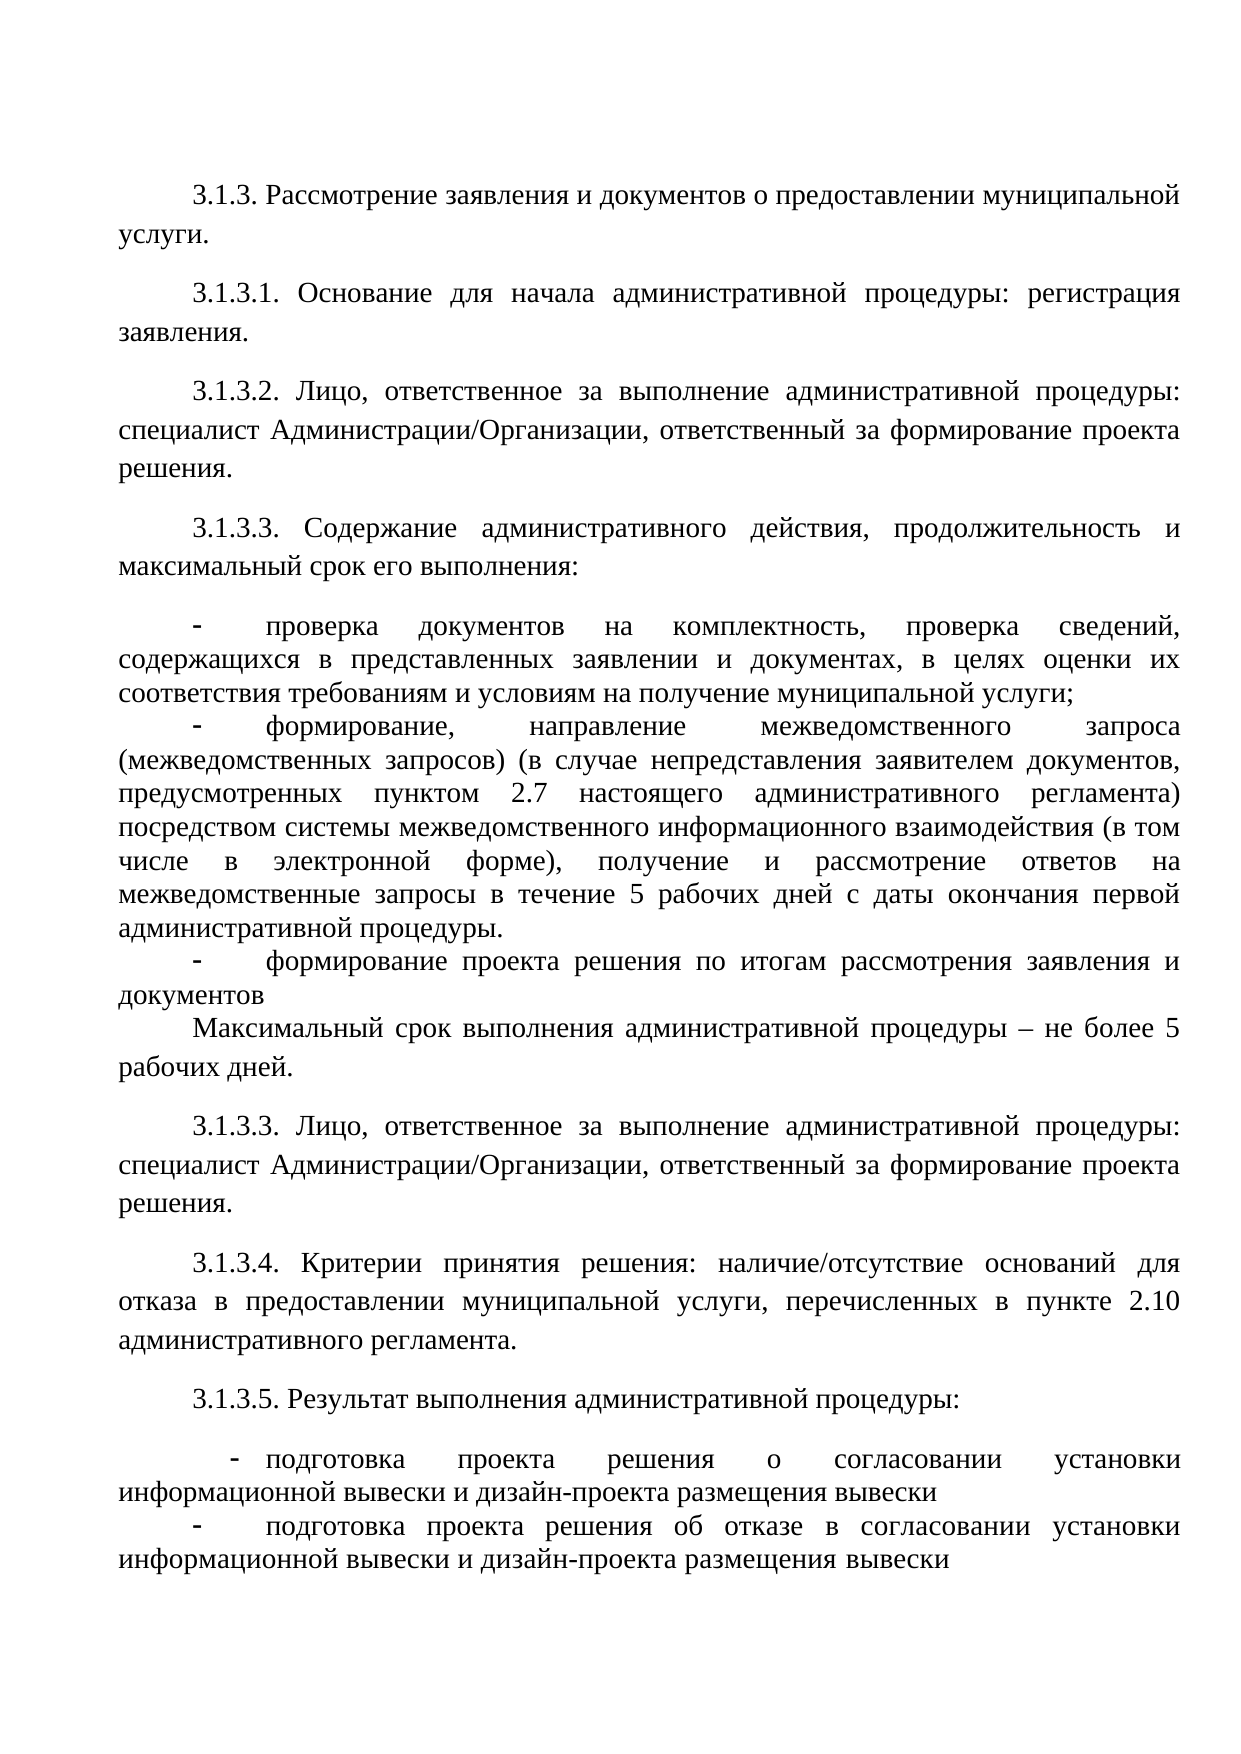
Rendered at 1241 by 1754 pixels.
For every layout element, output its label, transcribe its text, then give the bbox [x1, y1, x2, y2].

text 3.1.3.5. Результат выполнения административной процедуры: [118, 1381, 1181, 1415]
text 3.1.3. Рассмотрение заявления и документов о предоставлении муниципальной услуги. [118, 177, 1181, 249]
text Максимальный срок выполнения административной процедуры – не более 5 рабочих дней. [118, 1011, 1181, 1083]
text 3.1.3.3. Лицо, ответственное за выполнение административной процедуры: специалист Администрации/Организации, ответственный за формирование проекта решения. [118, 1108, 1181, 1219]
list формирование проекта решения по итогам рассмотрения заявления и документов [118, 943, 1181, 1011]
text 3.1.3.2. Лицо, ответственное за выполнение административной процедуры: специалист Администрации/Организации, ответственный за формирование проекта решения. [118, 373, 1181, 484]
list формирование, направление межведомственного запроса (межведомственных запросов) (в случае непредставления заявителем документов, предусмотренных пунктом 2.7 настоящего административного регламента) посредством системы межведомственного информационного взаимодействия (в том числе в электронной форме), получение и рассмотрение ответов на межведомственные запросы в течение 5 рабочих дней с даты окончания первой административной процедуры. [118, 708, 1181, 943]
text 3.1.3.1. Основание для начала административной процедуры: регистрация заявления. [118, 275, 1181, 347]
text 3.1.3.4. Критерии принятия решения: наличие/отсутствие оснований для отказа в предоставлении муниципальной услуги, перечисленных в пункте 2.10 административного регламента. [118, 1245, 1181, 1356]
list подготовка проекта решения о согласовании установки информационной вывески и дизайн-проекта размещения вывески [118, 1441, 1181, 1508]
text 3.1.3.3. Содержание административного действия, продолжительность и максимальный срок его выполнения: [118, 510, 1181, 582]
list проверка документов на комплектность, проверка сведений, содержащихся в представленных заявлении и документах, в целях оценки их соответствия требованиям и условиям на получение муниципальной услуги; [118, 608, 1181, 708]
list подготовка проекта решения об отказе в согласовании установки информационной вывески и дизайн-проекта размещения вывески [118, 1508, 1181, 1575]
